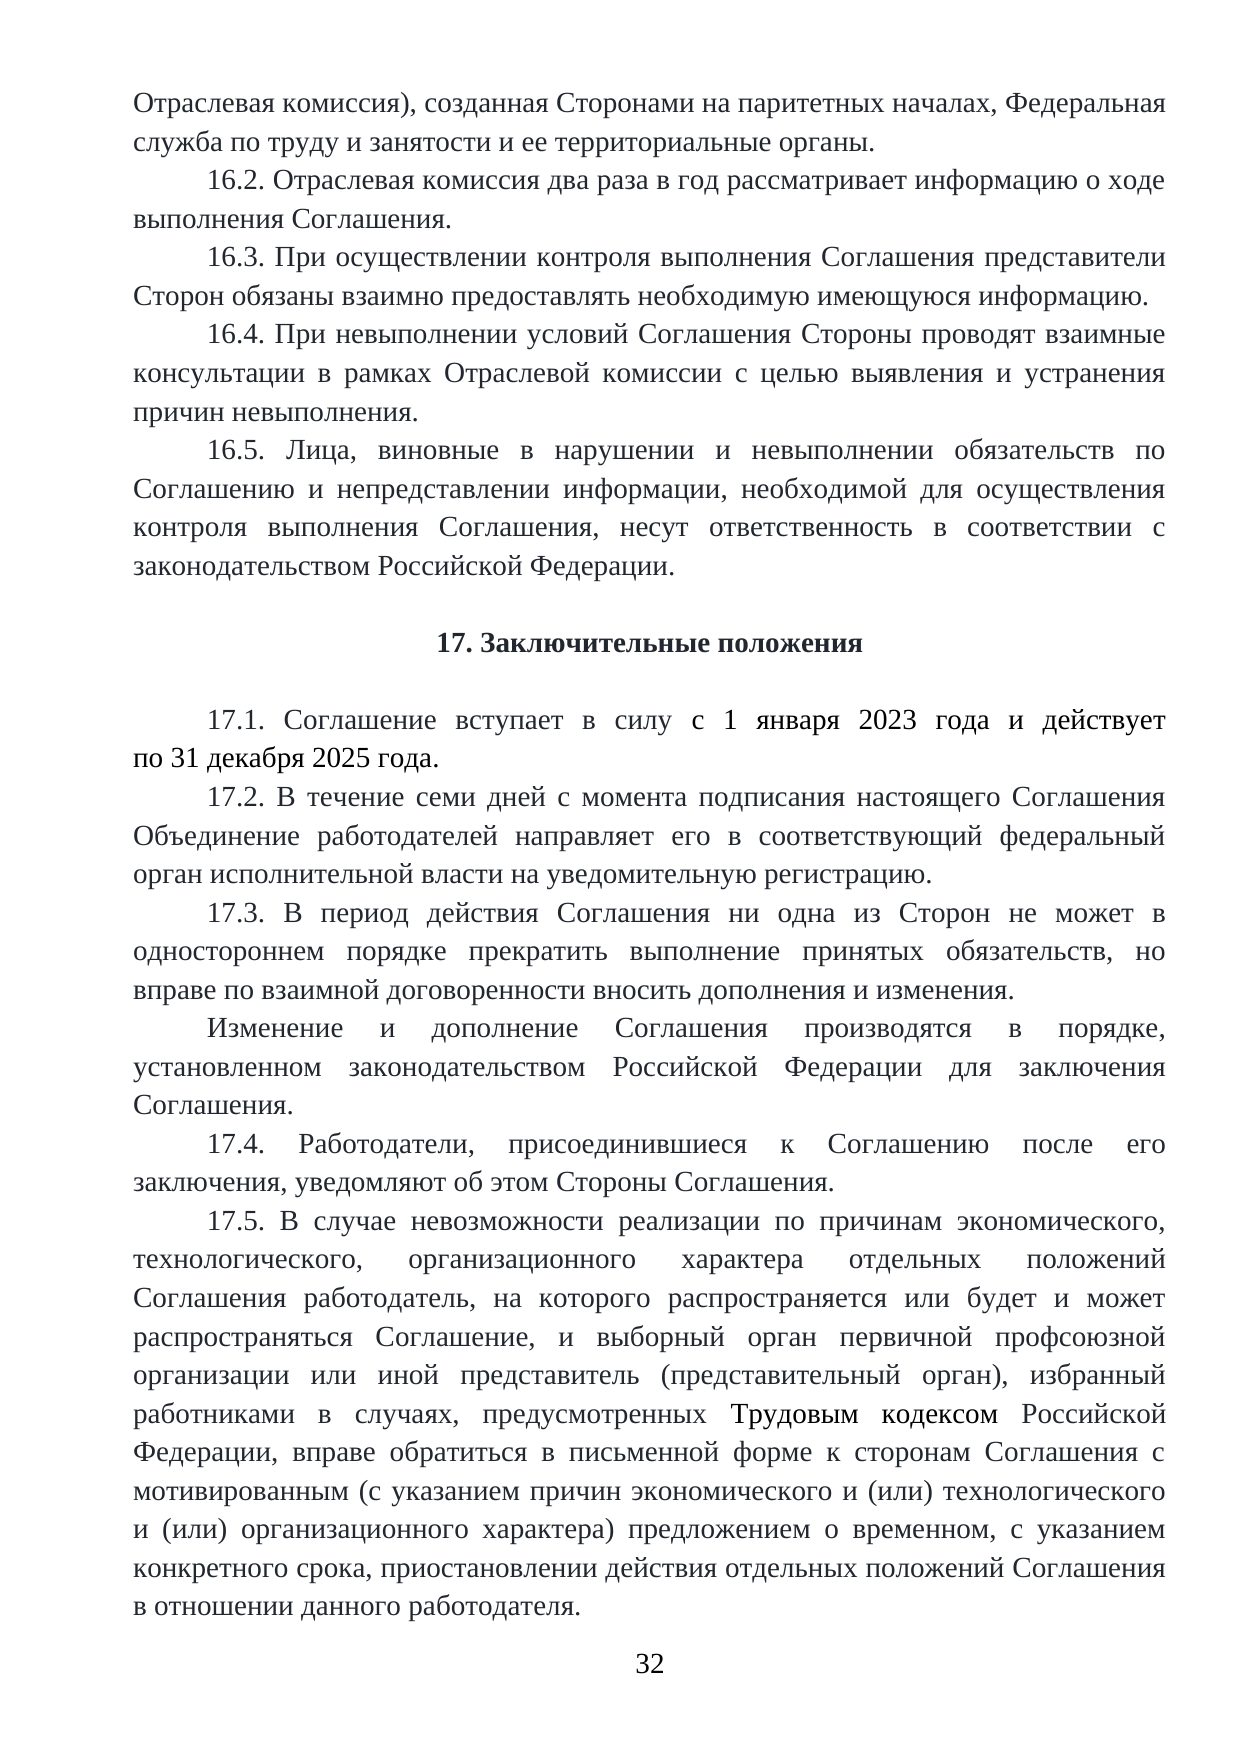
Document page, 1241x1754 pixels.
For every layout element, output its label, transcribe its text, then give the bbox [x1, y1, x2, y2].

text 16.4. При невыполнении условий Соглашения Стороны проводят взаимные консультации в рамках Отраслевой комиссии с целью выявления и устранения причин невыполнения. [133, 317, 1167, 427]
text 17. Заключительные положения [133, 625, 1167, 658]
text 17.1. Соглашение вступает в силу с 1 января 2023 года и действует по 31 декабря 2025 года. [133, 702, 1167, 774]
text 17.5. В случае невозможности реализации по причинам экономического, технологического, организационного характера отдельных положений Соглашения работодатель, на которого распространяется или будет и может распространяться Соглашение, и выборный орган первичной профсоюзной организации или иной представитель (представительный орган), избранный работниками в случаях, предусмотренных Трудовым кодексом Российской Федерации, вправе обратиться в письменной форме к сторонам Соглашения с мотивированным (с указанием причин экономического и (или) технологического и (или) организационного характера) предложением о временном, с указанием конкретного срока, приостановлении действия отдельных положений Соглашения в отношении данного работодателя. [133, 1203, 1167, 1622]
text 16.5. Лица, виновные в нарушении и невыполнении обязательств по Соглашению и непредставлении информации, необходимой для осуществления контроля выполнения Соглашения, несут ответственность в соответствии с законодательством Российской Федерации. [133, 432, 1167, 581]
text 16.3. При осуществлении контроля выполнения Соглашения представители Сторон обязаны взаимно предоставлять необходимую имеющуюся информацию. [133, 239, 1167, 312]
text 17.4. Работодатели, присоединившиеся к Соглашению после его заключения, уведомляют об этом Стороны Соглашения. [133, 1126, 1167, 1198]
text 17.2. В течение семи дней с момента подписания настоящего Соглашения Объединение работодателей направляет его в соответствующий федеральный орган исполнительной власти на уведомительную регистрацию. [133, 779, 1167, 890]
text 17.3. В период действия Соглашения ни одна из Сторон не может в одностороннем порядке прекратить выполнение принятых обязательств, но вправе по взаимной договоренности вносить дополнения и изменения. [133, 895, 1167, 1005]
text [133, 85, 1167, 157]
text Изменение и дополнение Соглашения производятся в порядке, установленном законодательством Российской Федерации для заключения Соглашения. [133, 1010, 1167, 1121]
text 16.2. Отраслевая комиссия два раза в год рассматривает информацию о ходе выполнения Соглашения. [133, 162, 1167, 234]
